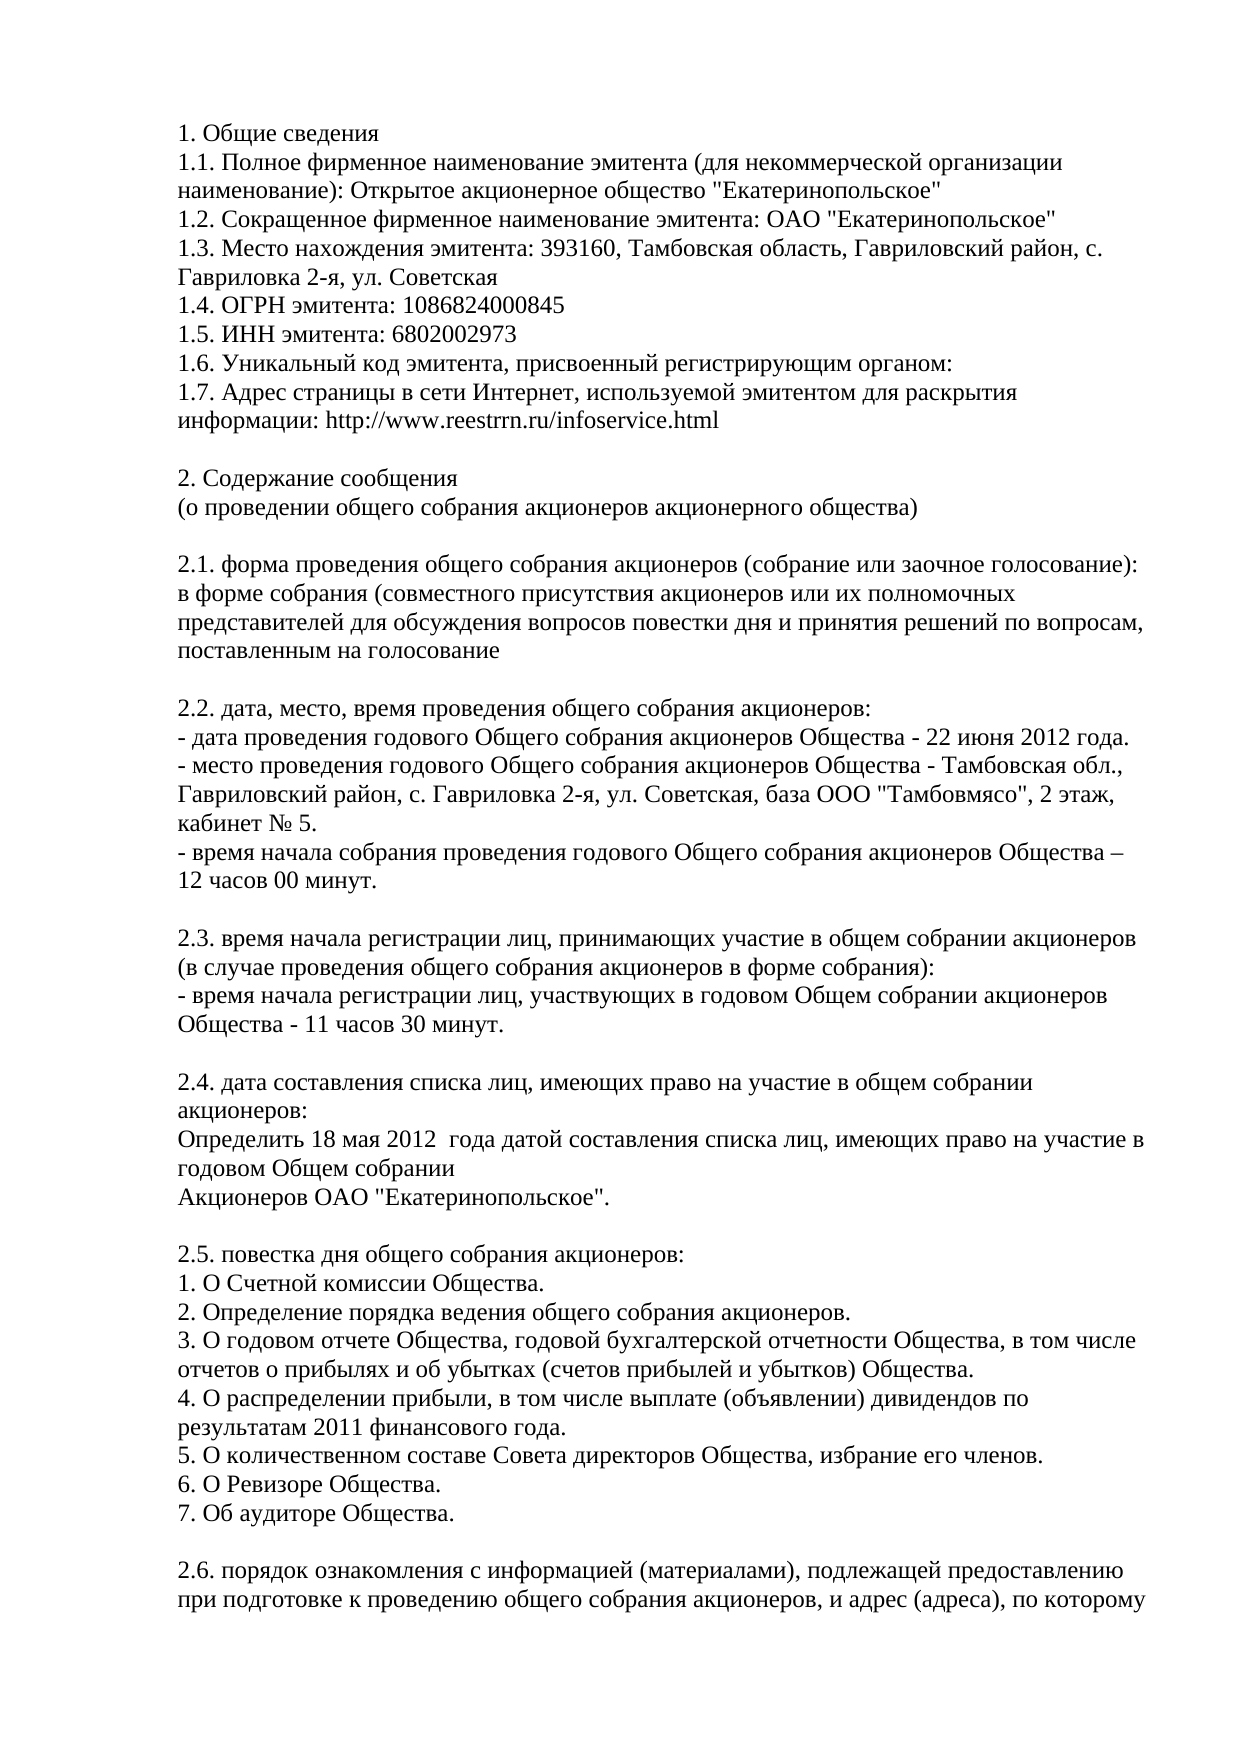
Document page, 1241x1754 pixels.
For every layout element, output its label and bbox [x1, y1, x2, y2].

text [177, 118, 1152, 1613]
